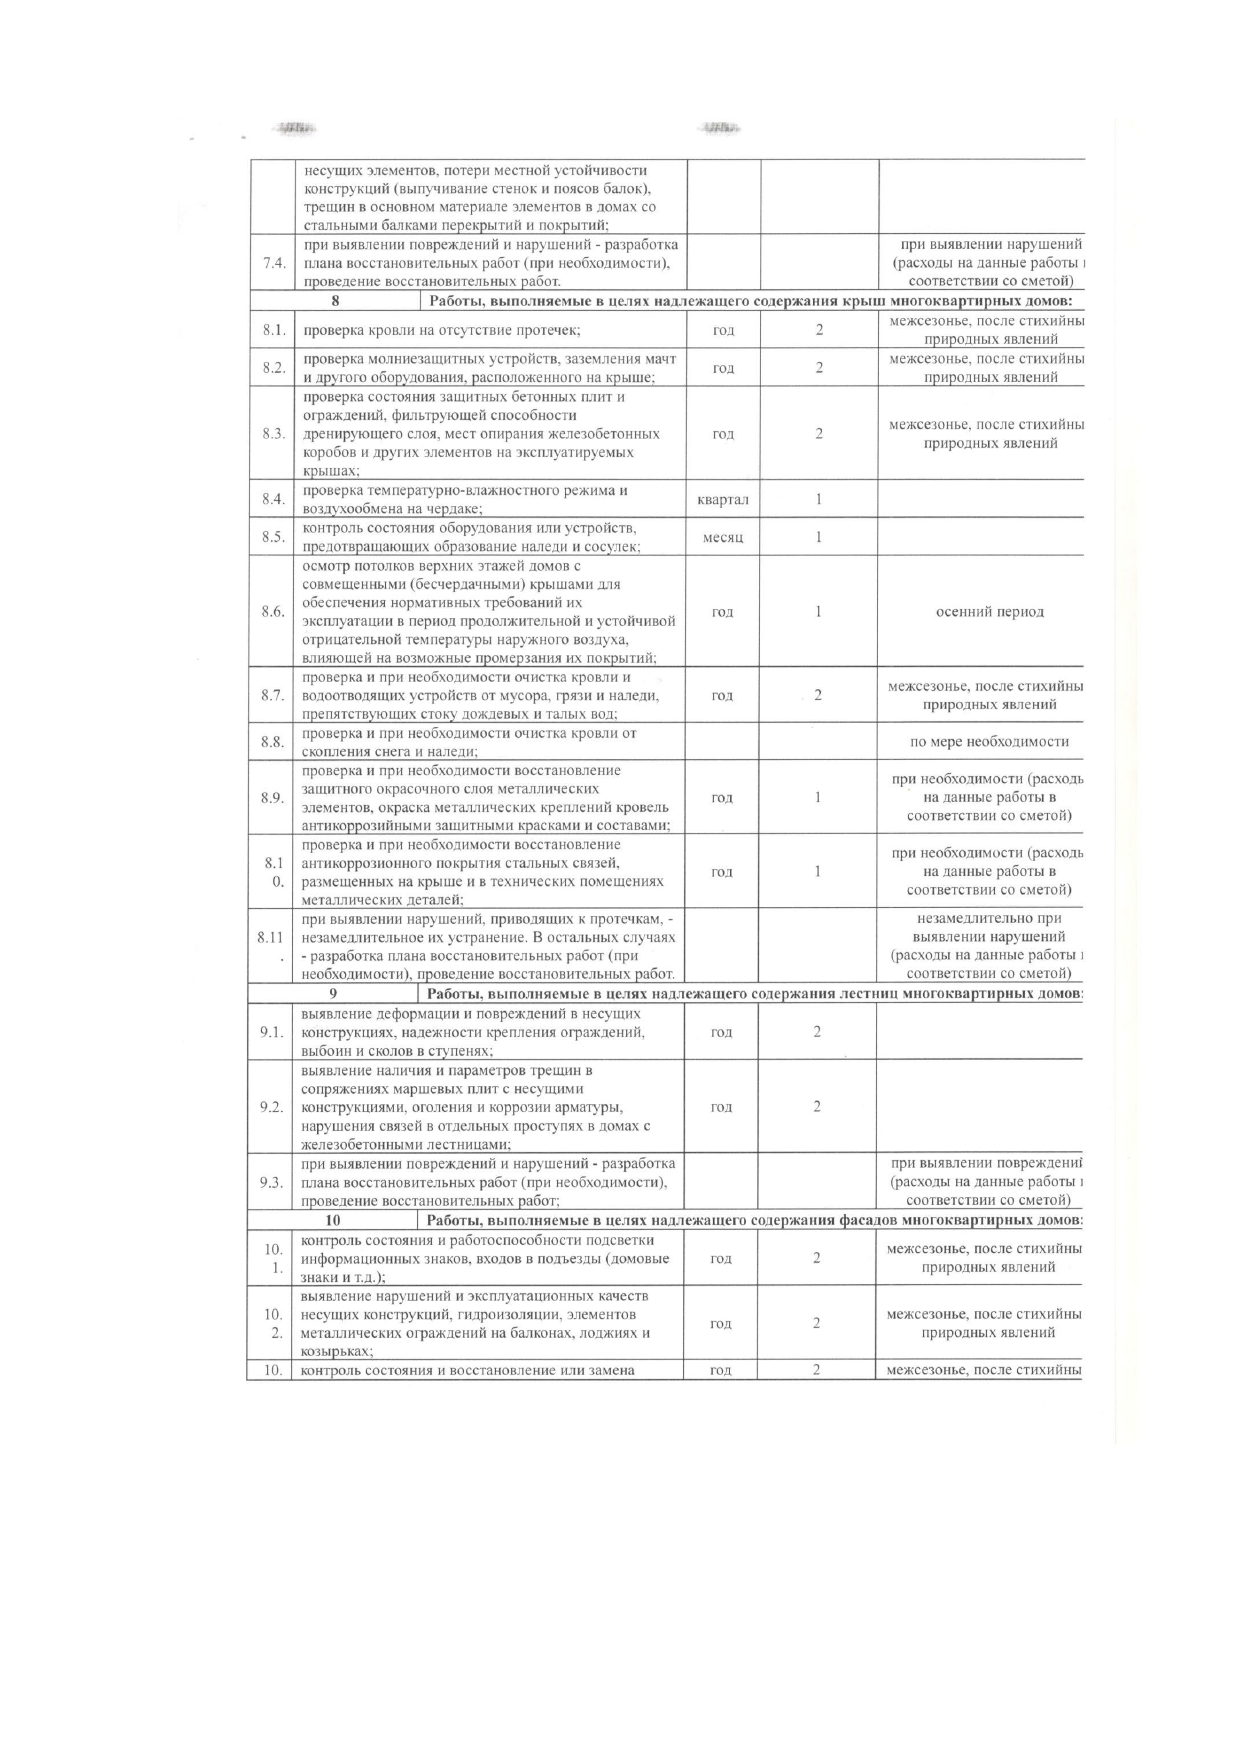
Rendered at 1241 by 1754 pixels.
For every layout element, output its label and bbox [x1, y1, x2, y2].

picture [177, 118, 1152, 1458]
